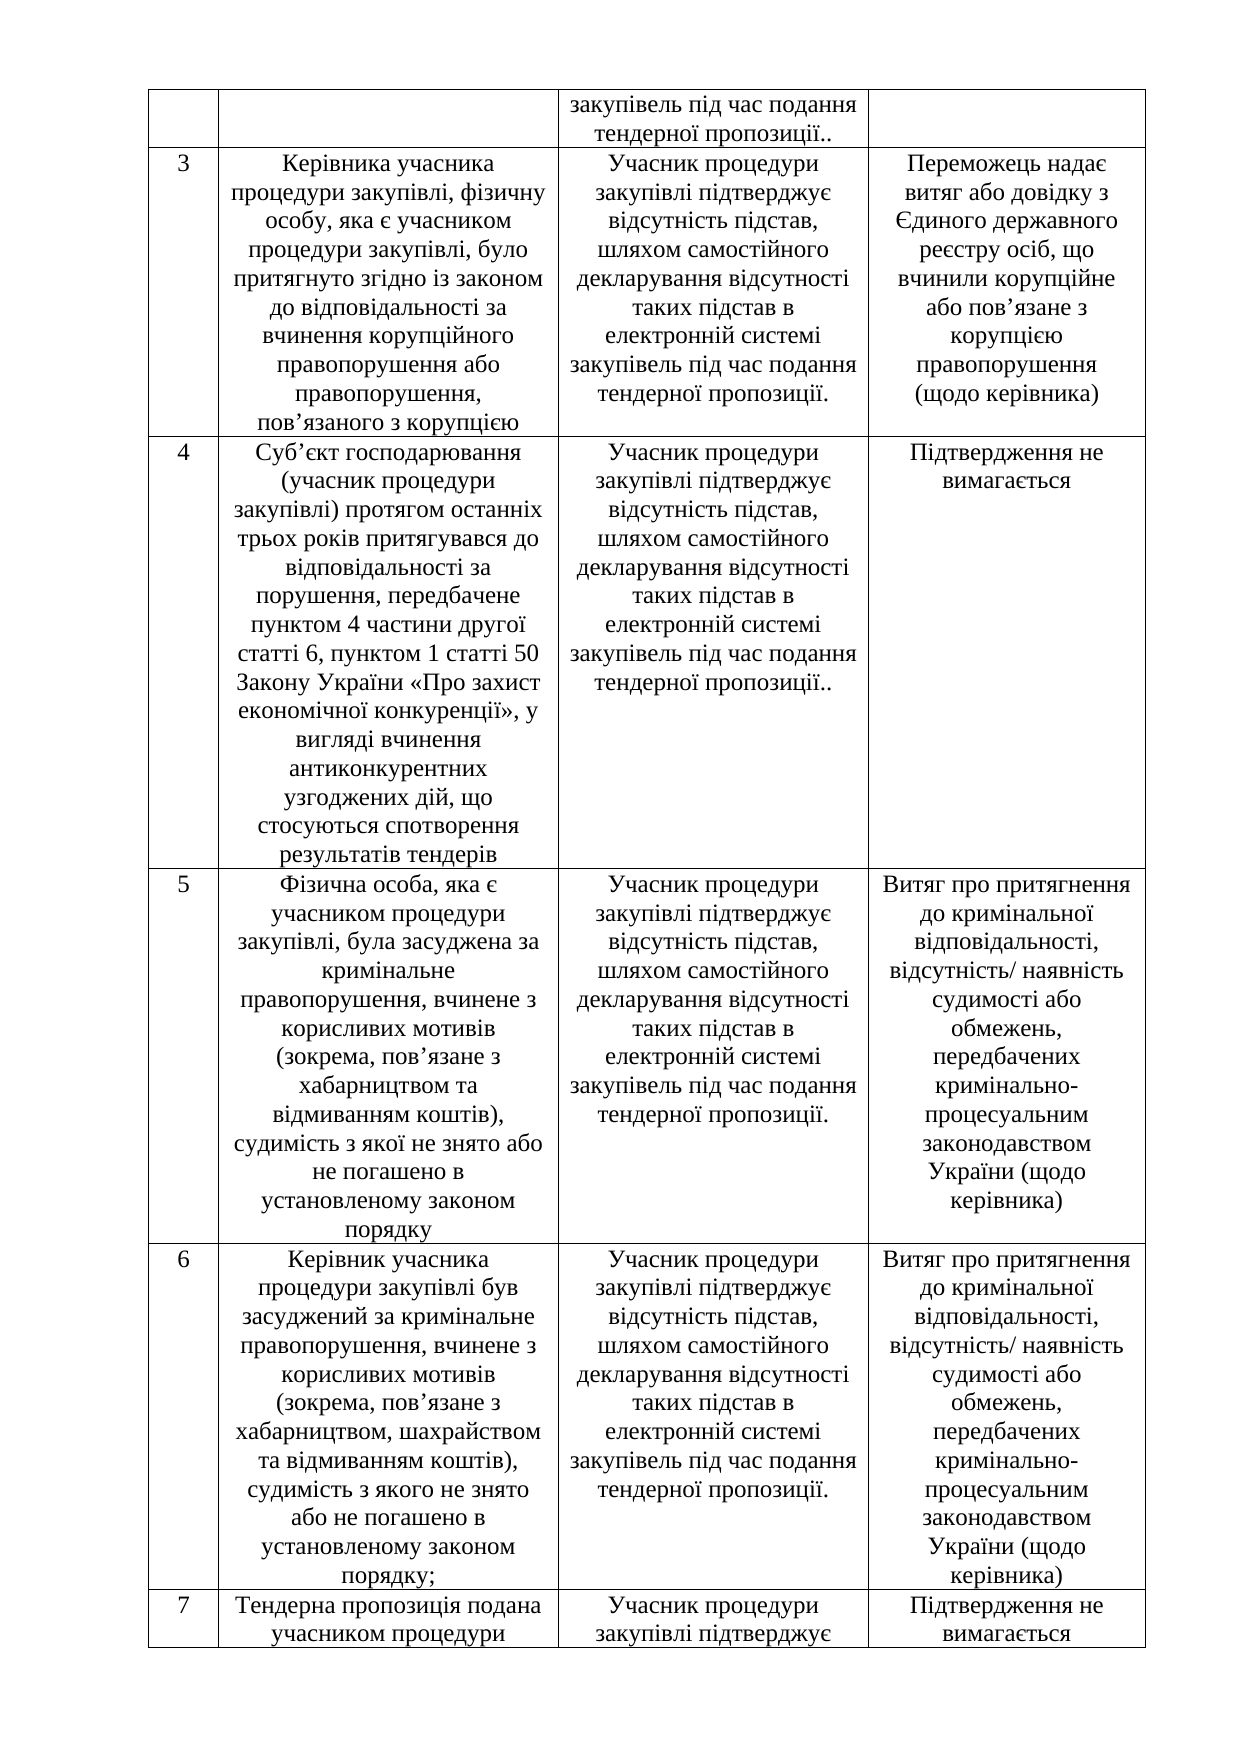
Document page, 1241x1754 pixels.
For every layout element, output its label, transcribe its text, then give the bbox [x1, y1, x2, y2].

table_cell 2 [149, 90, 218, 147]
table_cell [869, 90, 1145, 147]
table_cell Витяг про притягнення до кримінальної відповідальності, відсутність/ наявність судимості або обмежень, передбачених кримінально-процесуальним законодавством України (щодо керівника) [869, 1244, 1145, 1589]
table_cell Фізична особа, яка є учасником процедури закупівлі, була засуджена за кримінальне правопорушення, вчинене з корисливих мотивів (зокрема, пов’язане з хабарництвом та відмиванням коштів), судимість з якої не знято або не погашено в установленому законом порядку [219, 869, 558, 1243]
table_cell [559, 90, 868, 147]
table_cell Суб’єкт господарювання (учасник процедури закупівлі) протягом останніх трьох років притягувався до відповідальності за порушення, передбачене пунктом 4 частини другої статті 6, пунктом 1 статті 50 Закону України «Про захист економічної конкуренції», у вигляді вчинення антиконкурентних узгоджених дій, що стосуються спотворення результатів тендерів [219, 437, 558, 868]
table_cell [219, 90, 558, 147]
table_cell 5 [149, 869, 218, 1243]
table_cell 7 [149, 1590, 218, 1647]
table_cell Підтвердження не вимагається [869, 437, 1145, 868]
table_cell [559, 1590, 868, 1647]
table_cell Переможець надає витяг або довідку з Єдиного державного реєстру осіб, що вчинили корупційне або пов’язане з корупцією правопорушення (щодо керівника) [869, 148, 1145, 436]
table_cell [219, 1590, 558, 1647]
table_cell Витяг про притягнення до кримінальної відповідальності, відсутність/ наявність судимості або обмежень, передбачених кримінально-процесуальним законодавством України (щодо керівника) [869, 869, 1145, 1243]
table_cell Керівника учасника процедури закупівлі, фізичну особу, яка є учасником процедури закупівлі, було притягнуто згідно із законом до відповідальності за вчинення корупційного правопорушення або правопорушення, пов’язаного з корупцією [219, 148, 558, 436]
table_cell 4 [149, 437, 218, 868]
table_cell 6 [149, 1244, 218, 1589]
table_cell Керівник учасника процедури закупівлі був засуджений за кримінальне правопорушення, вчинене з корисливих мотивів (зокрема, пов’язане з хабарництвом, шахрайством та відмиванням коштів), судимість з якого не знято або не погашено в установленому законом порядку; [219, 1244, 558, 1589]
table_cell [869, 1590, 1145, 1647]
table_cell 3 [149, 148, 218, 436]
